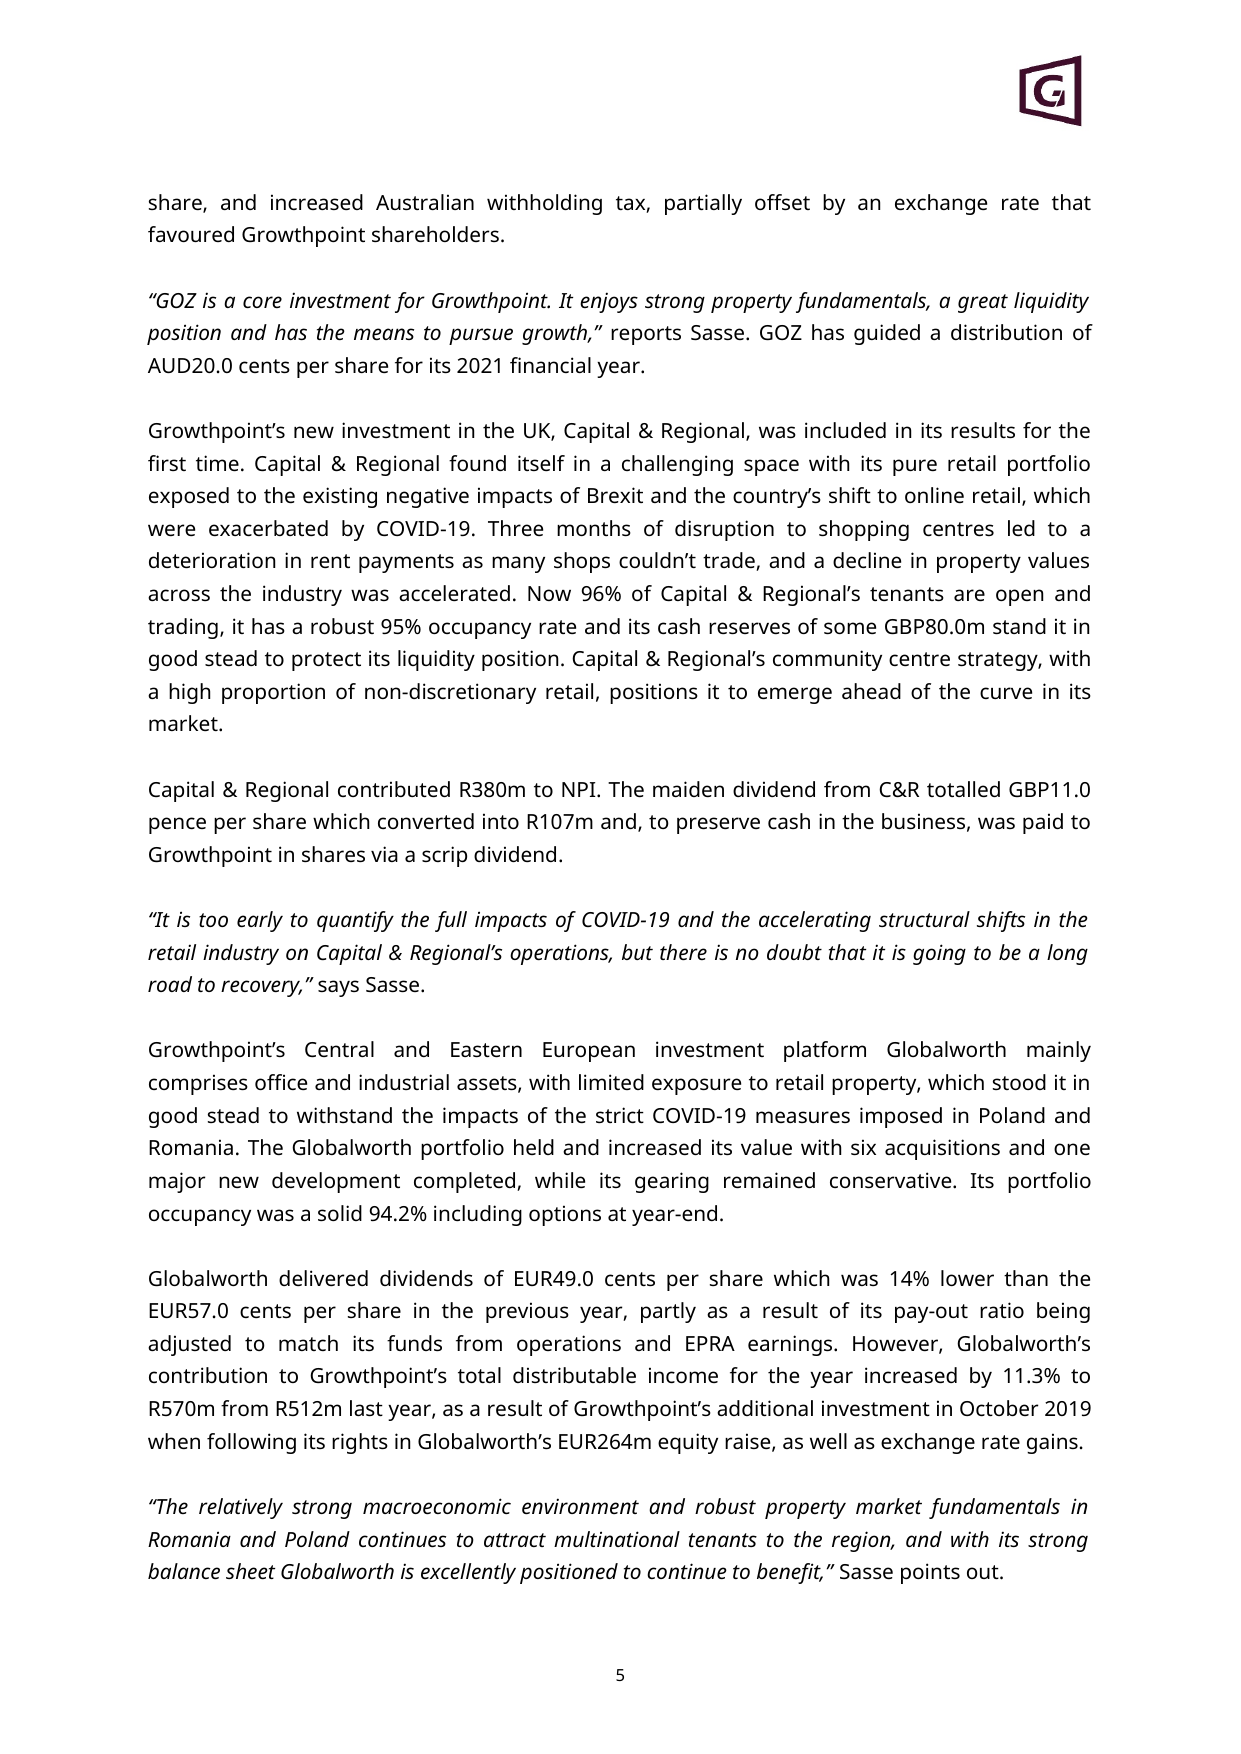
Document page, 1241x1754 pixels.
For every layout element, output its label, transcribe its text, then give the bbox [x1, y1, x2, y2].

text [148, 188, 1092, 249]
text “It is too early to quantify the full impacts of COVID-19 and the accelerating structural shifts in the retail industry on Capital & Regional’s operations, but there is no doubt that it is going to be a long road to recovery,” says Sasse. [148, 905, 1092, 999]
text “The relatively strong macroeconomic environment and robust property market fundamentals in Romania and Poland continues to attract multinational tenants to the region, and with its strong balance sheet Globalworth is excellently positioned to continue to benefit,” Sasse points out. [148, 1492, 1092, 1586]
text Globalworth delivered dividends of EUR49.0 cents per share which was 14% lower than the EUR57.0 cents per share in the previous year, partly as a result of its pay-out ratio being adjusted to match its funds from operations and EPRA earnings. However, Globalworth’s contribution to Growthpoint’s total distributable income for the year increased by 11.3% to R570m from R512m last year, as a result of Growthpoint’s additional investment in October 2019 when following its rights in Globalworth’s EUR264m equity raise, as well as exchange rate gains. [148, 1264, 1092, 1455]
picture [1016, 42, 1093, 138]
text “GOZ is a core investment for Growthpoint. It enjoys strong property fundamentals, a great liquidity position and has the means to pursue growth,” reports Sasse. GOZ has guided a distribution of AUD20.0 cents per share for its 2021 financial year. [148, 286, 1092, 379]
text Capital & Regional contributed R380m to NPI. The maiden dividend from C&R totalled GBP11.0 pence per share which converted into R107m and, to preserve cash in the business, was paid to Growthpoint in shares via a scrip dividend. [148, 775, 1092, 868]
text Growthpoint’s Central and Eastern European investment platform Globalworth mainly comprises office and industrial assets, with limited exposure to retail property, which stood it in good stead to withstand the impacts of the strict COVID-19 measures imposed in Poland and Romania. The Globalworth portfolio held and increased its value with six acquisitions and one major new development completed, while its gearing remained conservative. Its portfolio occupancy was a solid 94.2% including options at year-end. [148, 1036, 1092, 1227]
text Growthpoint’s new investment in the UK, Capital & Regional, was included in its results for the first time. Capital & Regional found itself in a challenging space with its pure retail portfolio exposed to the existing negative impacts of Brexit and the country’s shift to online retail, which were exacerbated by COVID-19. Three months of disruption to shopping centres led to a deterioration in rent payments as many shops couldn’t trade, and a decline in property values across the industry was accelerated. Now 96% of Capital & Regional’s tenants are open and trading, it has a robust 95% occupancy rate and its cash reserves of some GBP80.0m stand it in good stead to protect its liquidity position. Capital & Regional’s community centre strategy, with a high proportion of non-discretionary retail, positions it to emerge ahead of the curve in its market. [148, 416, 1092, 738]
